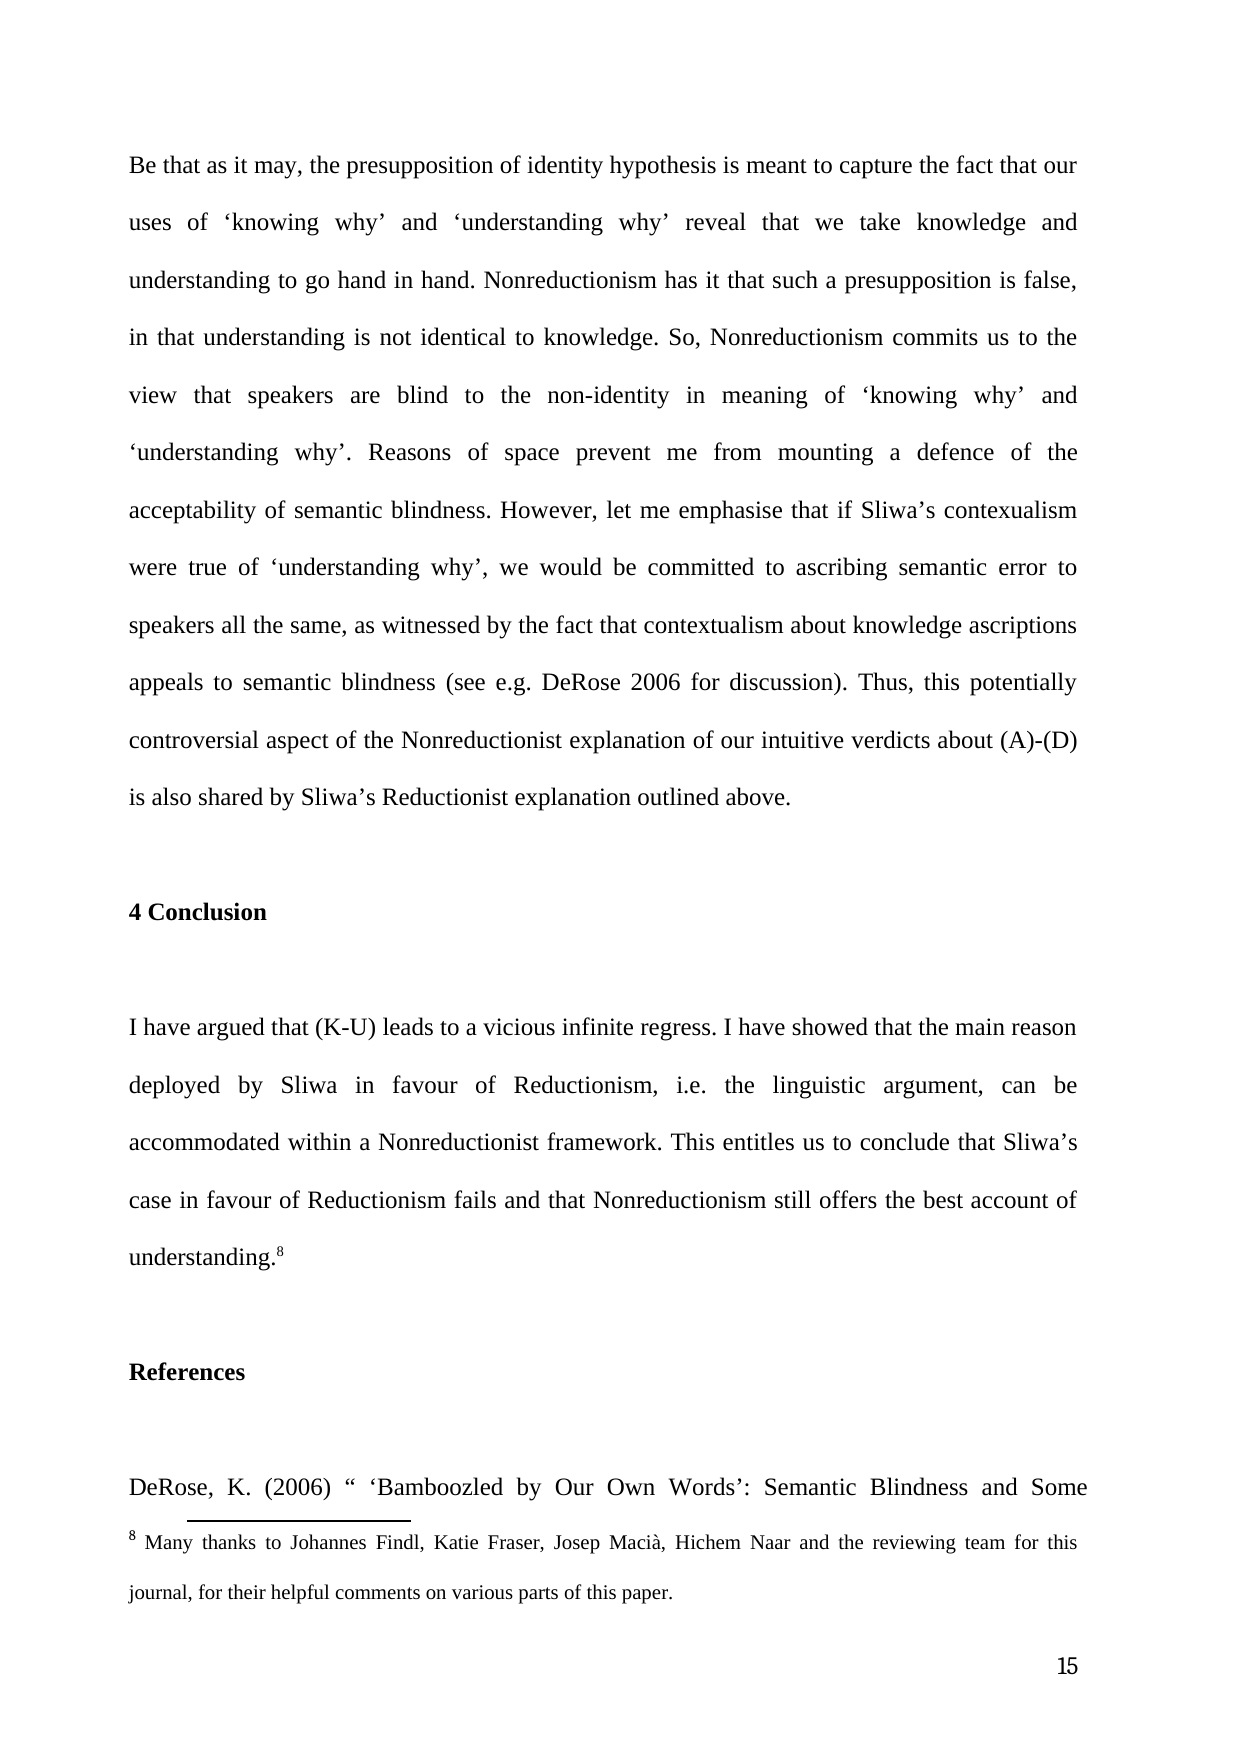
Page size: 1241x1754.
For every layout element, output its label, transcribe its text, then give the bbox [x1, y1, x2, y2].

text I have argued that (K-U) leads to a vicious infinite regress. I have showed that the main reason deployed by Sliwa in favour of Reductionism, i.e. the linguistic argument, can be accommodated within a Nonreductionist framework. This entitles us to conclude that Sliwa’s case in favour of Reductionism fails and that Nonreductionism still offers the best account of understanding. [128, 1012, 1078, 1271]
text References [128, 1357, 1089, 1386]
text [128, 1472, 1088, 1501]
text Be that as it may, the presupposition of identity hypothesis is meant to capture the fact that our uses of ‘knowing why’ and ‘understanding why’ reveal that we take knowledge and understanding to go hand in hand. Nonreductionism has it that such a presupposition is false, in that understanding is not identical to knowledge. So, Nonreductionism commits us to the view that speakers are blind to the non-identity in meaning of ‘knowing why’ and ‘understanding why’. Reasons of space prevent me from mounting a defence of the acceptability of semantic blindness. However, let me emphasise that if Sliwa’s contexualism were true of ‘understanding why’, we would be committed to ascribing semantic error to speakers all the same, as witnessed by the fact that contextualism about knowledge ascriptions appeals to semantic blindness (see e.g. DeRose 2006 for discussion). Thus, this potentially controversial aspect of the Nonreductionist explanation of our intuitive verdicts about (A)-(D) is also shared by Sliwa’s Reductionist explanation outlined above. [128, 150, 1078, 811]
text 4 Conclusion [128, 897, 1078, 926]
